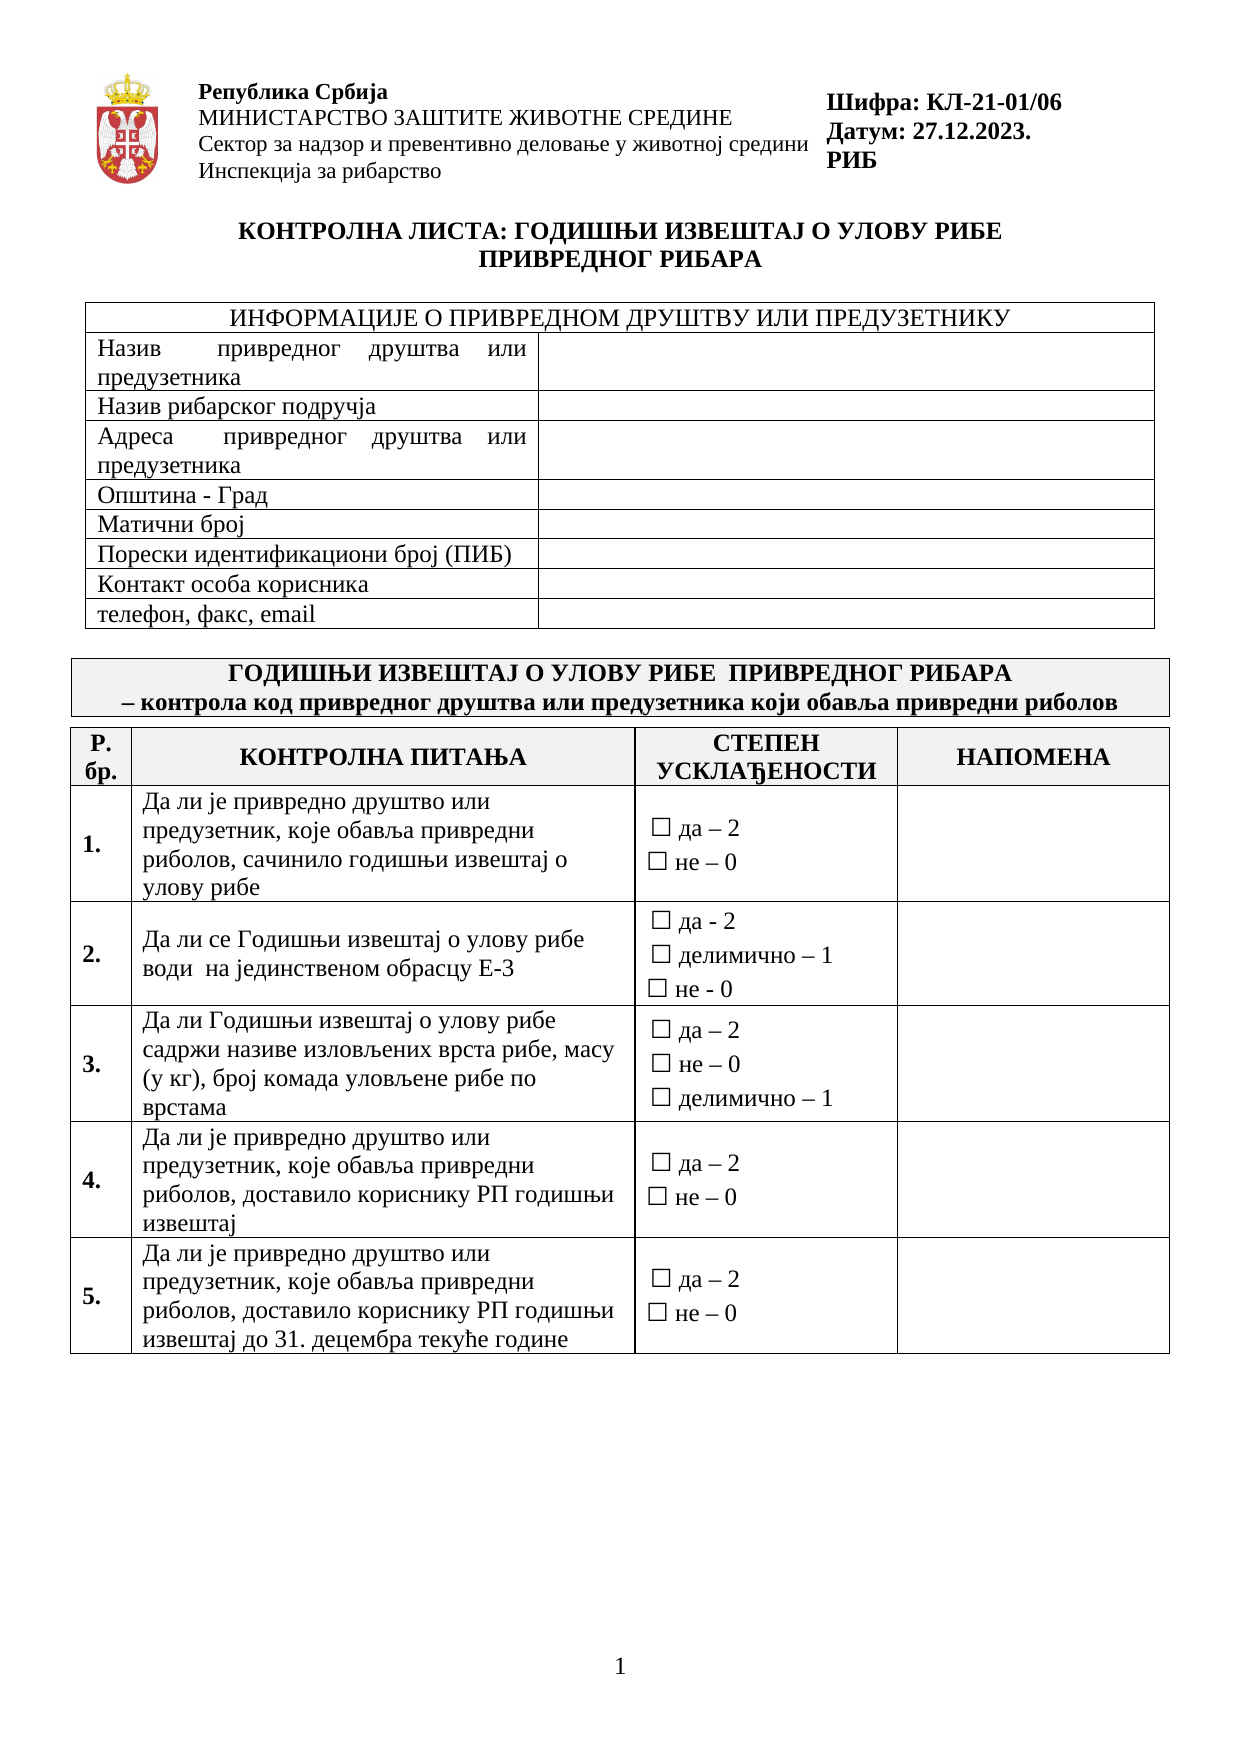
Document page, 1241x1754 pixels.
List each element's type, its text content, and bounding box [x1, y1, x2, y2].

table_cell Да ли Годишњи извештај о улову рибе садржи називе изловљених врста рибе, масу (у кг), број комада уловљене рибе по врстама [132, 1006, 634, 1121]
table_cell [539, 539, 1154, 568]
table_cell [71, 786, 131, 901]
table_header КОНТРОЛНА ПИТАЊА [132, 728, 634, 785]
table_cell [71, 1238, 131, 1353]
table_cell Да ли се Годишњи извештај о улову рибе води на јединственом обрасцу Е-3 [132, 902, 634, 1004]
table_header Р. бр. [71, 728, 131, 785]
table_cell [71, 1006, 131, 1121]
table_cell [71, 1122, 131, 1237]
table_cell телефон, факс, email [86, 599, 538, 628]
table_cell да – 2 не – 0 [636, 1122, 897, 1237]
table_cell Да ли је привредно друштво или предузетник, које обавља привредни риболов, сачинило годишњи извештај о улову рибе [132, 786, 634, 901]
table_cell да – 2 не – 0 делимично – 1 [636, 1006, 897, 1121]
table_cell [539, 569, 1154, 598]
table_cell Општина - Град [86, 480, 538, 508]
table_cell [898, 1238, 1169, 1353]
table_header НАПОМЕНА [898, 728, 1169, 785]
table_cell [898, 1122, 1169, 1237]
table_header ГОДИШЊИ ИЗВЕШТАЈ О УЛОВУ РИБЕ ПРИВРЕДНОГ РИБАРА – контрола код привредног друштва или предузетника који обавља привредни риболов [72, 659, 1169, 716]
table_cell [539, 391, 1154, 420]
table_cell Матични број [86, 510, 538, 538]
table_cell Да ли је привредно друштво или предузетник, које обавља привредни риболов, доставило кориснику РП годишњи извештај [132, 1122, 634, 1237]
table_header СТЕПЕН УСКЛАЂЕНОСТИ [636, 728, 897, 785]
table_cell [898, 1006, 1169, 1121]
table_cell [539, 599, 1154, 628]
picture [95, 73, 160, 185]
table_cell да – 2 не – 0 [636, 1238, 897, 1353]
table_cell да - 2 делимично – 1 не - 0 [636, 902, 897, 1004]
text КОНТРОЛНА ЛИСТА: ГОДИШЊИ ИЗВЕШТАЈ О УЛОВУ РИБЕ ПРИВРЕДНОГ РИБАРА [148, 216, 1093, 273]
table_cell [898, 786, 1169, 901]
table_cell [539, 510, 1154, 538]
table_cell Назив рибарског подручја [86, 391, 538, 420]
table_cell Назив привредног друштва или предузетника [86, 333, 538, 390]
table_cell [898, 902, 1169, 1004]
table_cell [539, 421, 1154, 479]
table_cell Да ли је привредно друштво или предузетник, које обавља привредни риболов, доставило кориснику РП годишњи извештај до 31. децембра текуће године [132, 1238, 634, 1353]
table_cell Контакт особа корисника [86, 569, 538, 598]
table_header ИНФОРМАЦИЈЕ О ПРИВРЕДНОМ ДРУШТВУ ИЛИ ПРЕДУЗЕТНИКУ [86, 303, 1154, 332]
table_cell [71, 902, 131, 1004]
table_cell да – 2 не – 0 [636, 786, 897, 901]
table_cell [539, 480, 1154, 508]
table_cell [539, 333, 1154, 390]
table_cell Порески идентификациони број (ПИБ) [86, 539, 538, 568]
table_cell Адреса привредног друштва или предузетника [86, 421, 538, 479]
